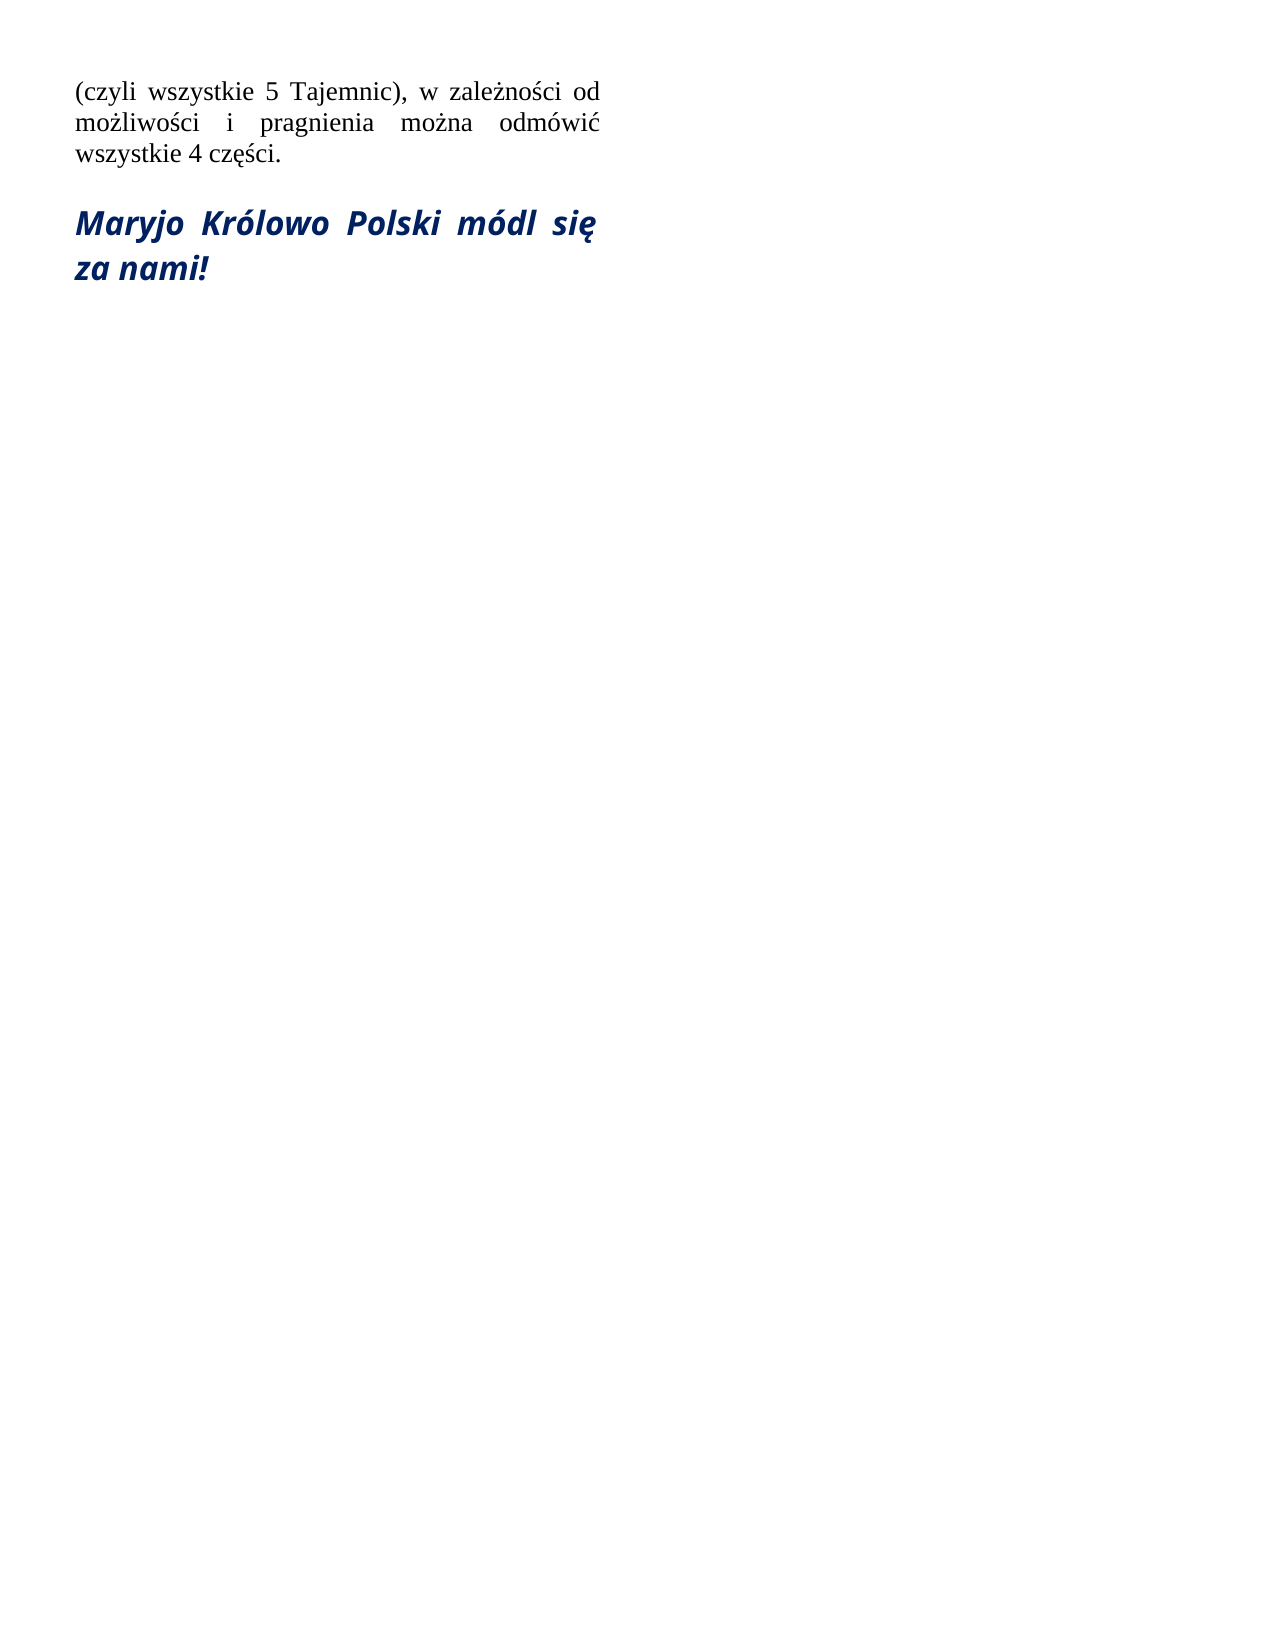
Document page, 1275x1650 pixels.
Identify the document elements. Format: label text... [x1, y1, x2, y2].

text Maryjo Królowo Polski módl się za nami! [75, 199, 601, 290]
text (czyli wszystkie 5 Tajemnic), w zależności od możliwości i pragnienia można odmówić wszystkie 4 części. [75, 75, 601, 168]
